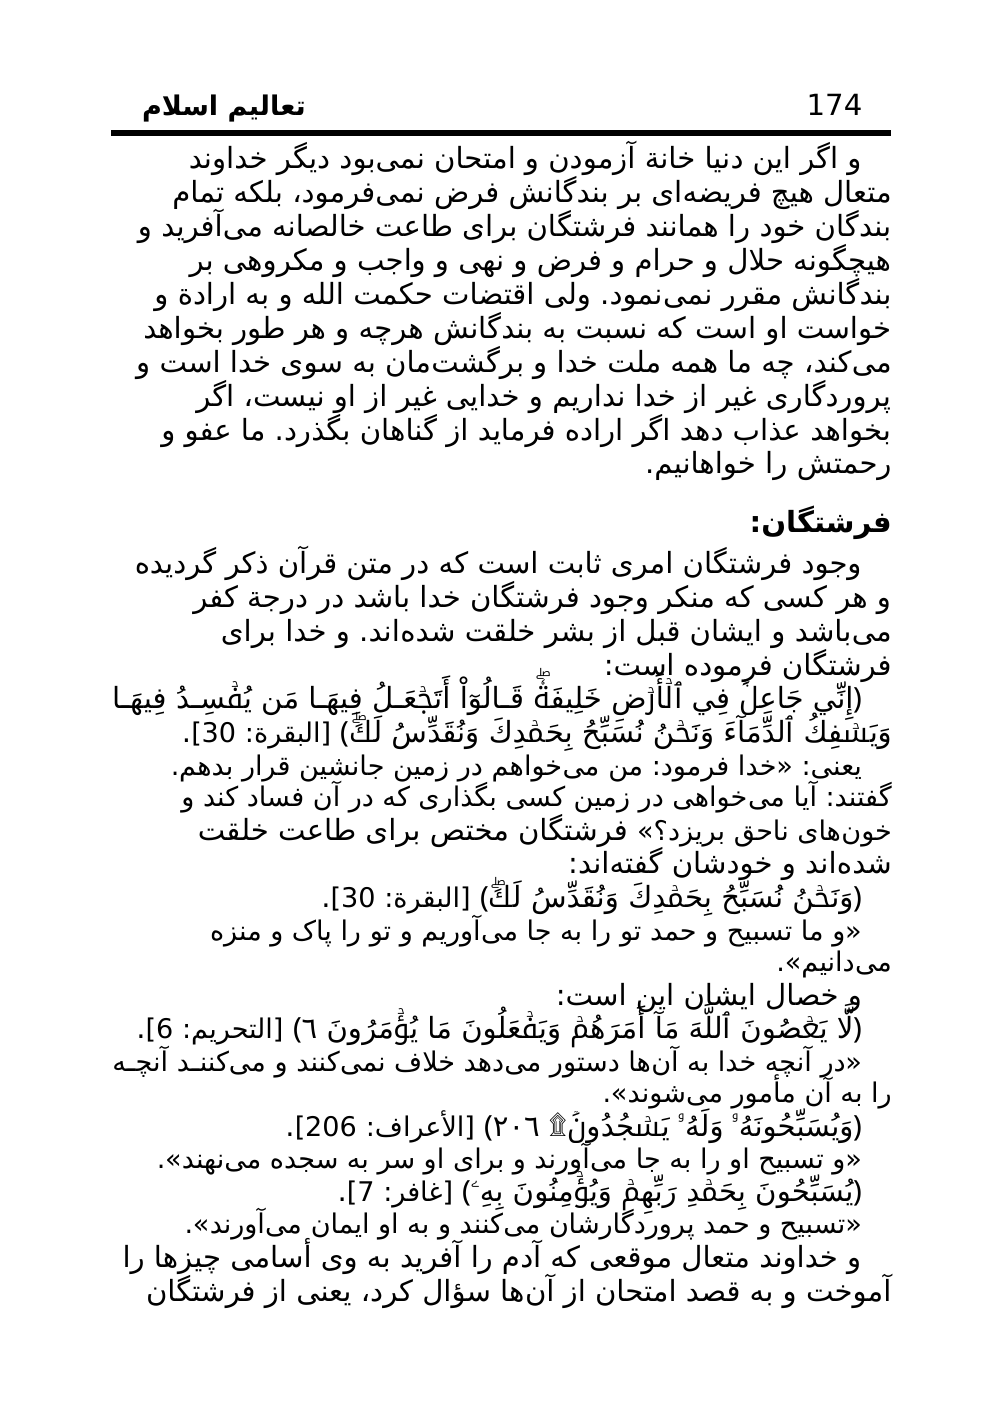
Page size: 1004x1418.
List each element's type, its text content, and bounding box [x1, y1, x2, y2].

text فرشتگان: [112, 506, 892, 540]
text ﴿لَّا يَعۡصُونَ ٱللَّهَ مَآ أَمَرَهُمۡ وَيَفۡعَلُونَ مَا يُؤۡمَرُونَ ٦﴾ [التحریم: 6]. [112, 1012, 892, 1046]
text «در آنچه خدا به آن‌ها دستور می‌دهد خلاف نمی‌کنند و می‌کنند آنچه را به آن مأمور می‌شوند». [112, 1046, 892, 1109]
text «و تسبیح او را به جا می‌آورند و برای او سر به سجده می‌نهند». [112, 1143, 892, 1174]
text ﴿إِنِّي جَاعِلٞ فِي ٱلۡأَرۡضِ خَلِيفَةٗۖ قَالُوٓاْ أَتَجۡعَلُ فِيهَا مَن يُفۡسِدُ فِيهَا وَيَسۡفِكُ ٱلدِّمَآءَ وَنَحۡنُ نُسَبِّحُ بِحَمۡدِكَ وَنُقَدِّسُ لَكَۖ﴾ [البقرة: 30]. [112, 682, 892, 750]
text ﴿يُسَبِّحُونَ بِحَمۡدِ رَبِّهِمۡ وَيُؤۡمِنُونَ بِهِۦ﴾ [غافر: 7]. [112, 1174, 892, 1208]
text و اگر این دنیا خانة آزمودن و امتحان نمی‌بود دیگر خداوند متعال هیچ فریضه‌ای بر بندگانش فرض نمی‌فرمود، بلکه تمام بندگان خود را همانند فرشتگان برای طاعت خالصانه می‌آفرید و هیچگونه حلال و حرام و فرض و نهی و واجب و مکروهی بر بندگانش مقرر نمی‌نمود. ولی اقتضات حکمت الله و به ارادة و خواست او است که نسبت به بندگانش هرچه و هر طور بخواهد می‌کند، چه ما همه ملت خدا و برگشت‌مان به سوی خدا است و پروردگاری غیر از خدا نداریم و خدایی غیر از او نیست، اگر بخواهد عذاب دهد اگر اراده فرماید از گناهان بگذرد. ما عفو و رحمتش را خواهانیم. [112, 141, 892, 481]
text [112, 1240, 892, 1308]
text «تسبیح و حمد پروردگارشان می‌کنند و به او ایمان می‌آورند». [112, 1208, 892, 1240]
text «و ما تسبیح و حمد تو را به جا می‌آوریم و تو را پاک و منزه می‌دانیم». [112, 915, 892, 978]
text ﴿وَنَحۡنُ نُسَبِّحُ بِحَمۡدِكَ وَنُقَدِّسُ لَكَۖ﴾ [البقرة: 30]. [112, 881, 892, 915]
text وجود فرشتگان امری ثابت است که در متن قرآن ذکر گردیده و هر کسی که منکر وجود فرشتگان خدا باشد در درجة کفر می‌باشد و ایشان قبل از بشر خلقت شده‌اند. و خدا برای فرشتگان فرموده است: [112, 546, 892, 682]
text و خصال ایشان این است: [112, 978, 892, 1012]
text یعنی: «خدا فرمود: من می‌خواهم در زمین جانشین قرار بدهم. گفتند: آیا می‌خواهی در زمین کسی بگذاری که در آن فساد کند و خون‌های ناحق بریزد؟» فرشتگان مختص برای طاعت خلقت شده‌اند و خودشان گفته‌اند: [112, 750, 892, 881]
text ﴿وَيُسَبِّحُونَهُۥ وَلَهُۥ يَسۡجُدُونَۤ۩ ٢٠٦﴾ [الأعراف: 206]. [112, 1109, 892, 1143]
